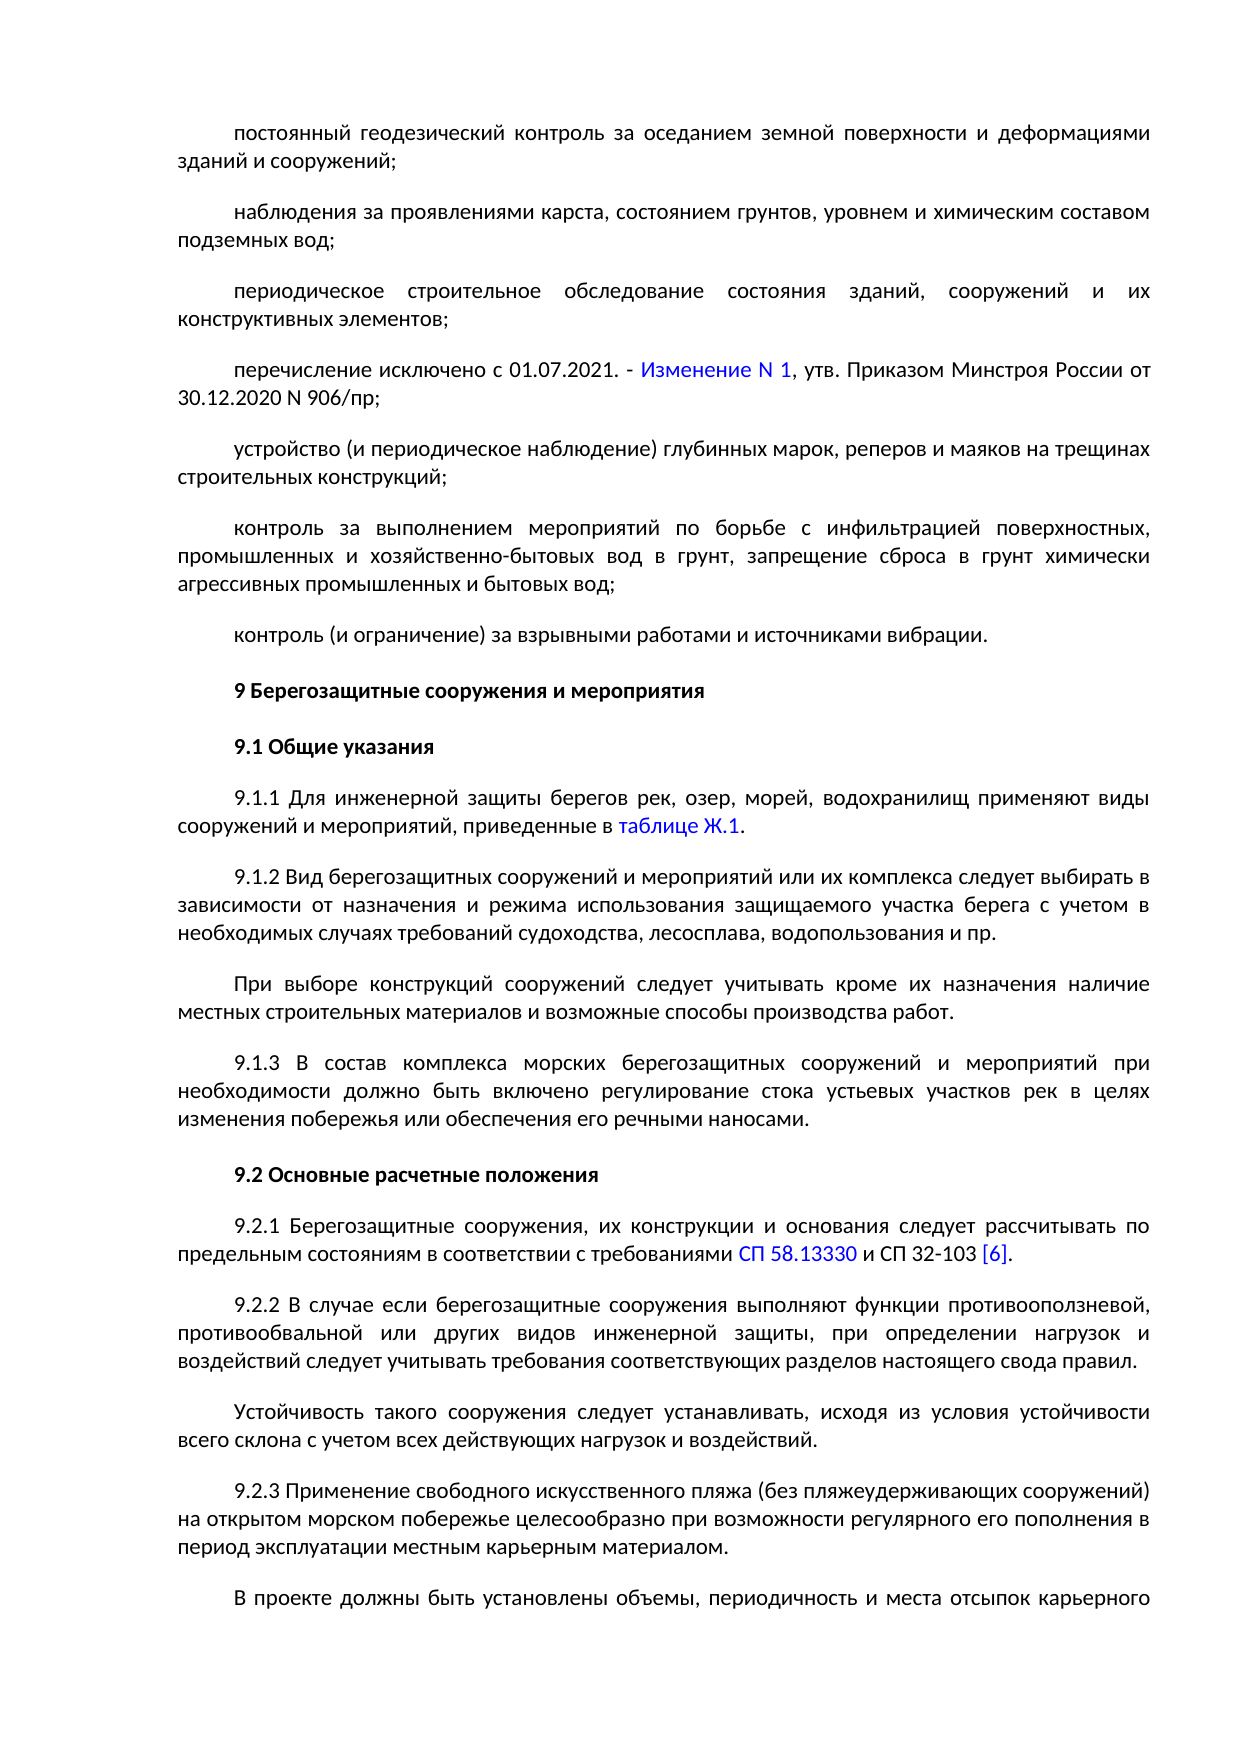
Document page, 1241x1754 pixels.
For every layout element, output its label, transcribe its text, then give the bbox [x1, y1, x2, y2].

title 9.2 Основные расчетные положения [177, 1160, 1152, 1188]
text 9.2.3 Применение свободного искусственного пляжа (без пляжеудерживающих сооружений) на открытом морском побережье целесообразно при возможности регулярного его пополнения в период эксплуатации местным карьерным материалом. [177, 1476, 1152, 1560]
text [177, 1583, 1152, 1611]
text контроль (и ограничение) за взрывными работами и источниками вибрации. [177, 620, 1152, 648]
text перечисление исключено с 01.07.2021. - Изменение N 1, утв. Приказом Минстроя России от 30.12.2020 N 906/пр; [177, 355, 1152, 411]
text При выборе конструкций сооружений следует учитывать кроме их назначения наличие местных строительных материалов и возможные способы производства работ. [177, 969, 1152, 1025]
text 9.1.3 В состав комплекса морских берегозащитных сооружений и мероприятий при необходимости должно быть включено регулирование стока устьевых участков рек в целях изменения побережья или обеспечения его речными наносами. [177, 1048, 1152, 1132]
text 9.2.1 Берегозащитные сооружения, их конструкции и основания следует рассчитывать по предельным состояниям в соответствии с требованиями СП 58.13330 и СП 32-103 [6]. [177, 1211, 1152, 1267]
text постоянный геодезический контроль за оседанием земной поверхности и деформациями зданий и сооружений; [177, 118, 1152, 174]
text контроль за выполнением мероприятий по борьбе с инфильтрацией поверхностных, промышленных и хозяйственно-бытовых вод в грунт, запрещение сброса в грунт химически агрессивных промышленных и бытовых вод; [177, 513, 1152, 597]
title 9 Берегозащитные сооружения и мероприятия [177, 676, 1152, 704]
text 9.1.1 Для инженерной защиты берегов рек, озер, морей, водохранилищ применяют виды сооружений и мероприятий, приведенные в таблице Ж.1. [177, 783, 1152, 839]
title 9.1 Общие указания [177, 732, 1152, 760]
text Устойчивость такого сооружения следует устанавливать, исходя из условия устойчивости всего склона с учетом всех действующих нагрузок и воздействий. [177, 1397, 1152, 1453]
text устройство (и периодическое наблюдение) глубинных марок, реперов и маяков на трещинах строительных конструкций; [177, 434, 1152, 490]
text 9.2.2 В случае если берегозащитные сооружения выполняют функции противооползневой, противообвальной или других видов инженерной защиты, при определении нагрузок и воздействий следует учитывать требования соответствующих разделов настоящего свода правил. [177, 1290, 1152, 1374]
text наблюдения за проявлениями карста, состоянием грунтов, уровнем и химическим составом подземных вод; [177, 197, 1152, 253]
text 9.1.2 Вид берегозащитных сооружений и мероприятий или их комплекса следует выбирать в зависимости от назначения и режима использования защищаемого участка берега с учетом в необходимых случаях требований судоходства, лесосплава, водопользования и пр. [177, 862, 1152, 946]
text периодическое строительное обследование состояния зданий, сооружений и их конструктивных элементов; [177, 276, 1152, 332]
